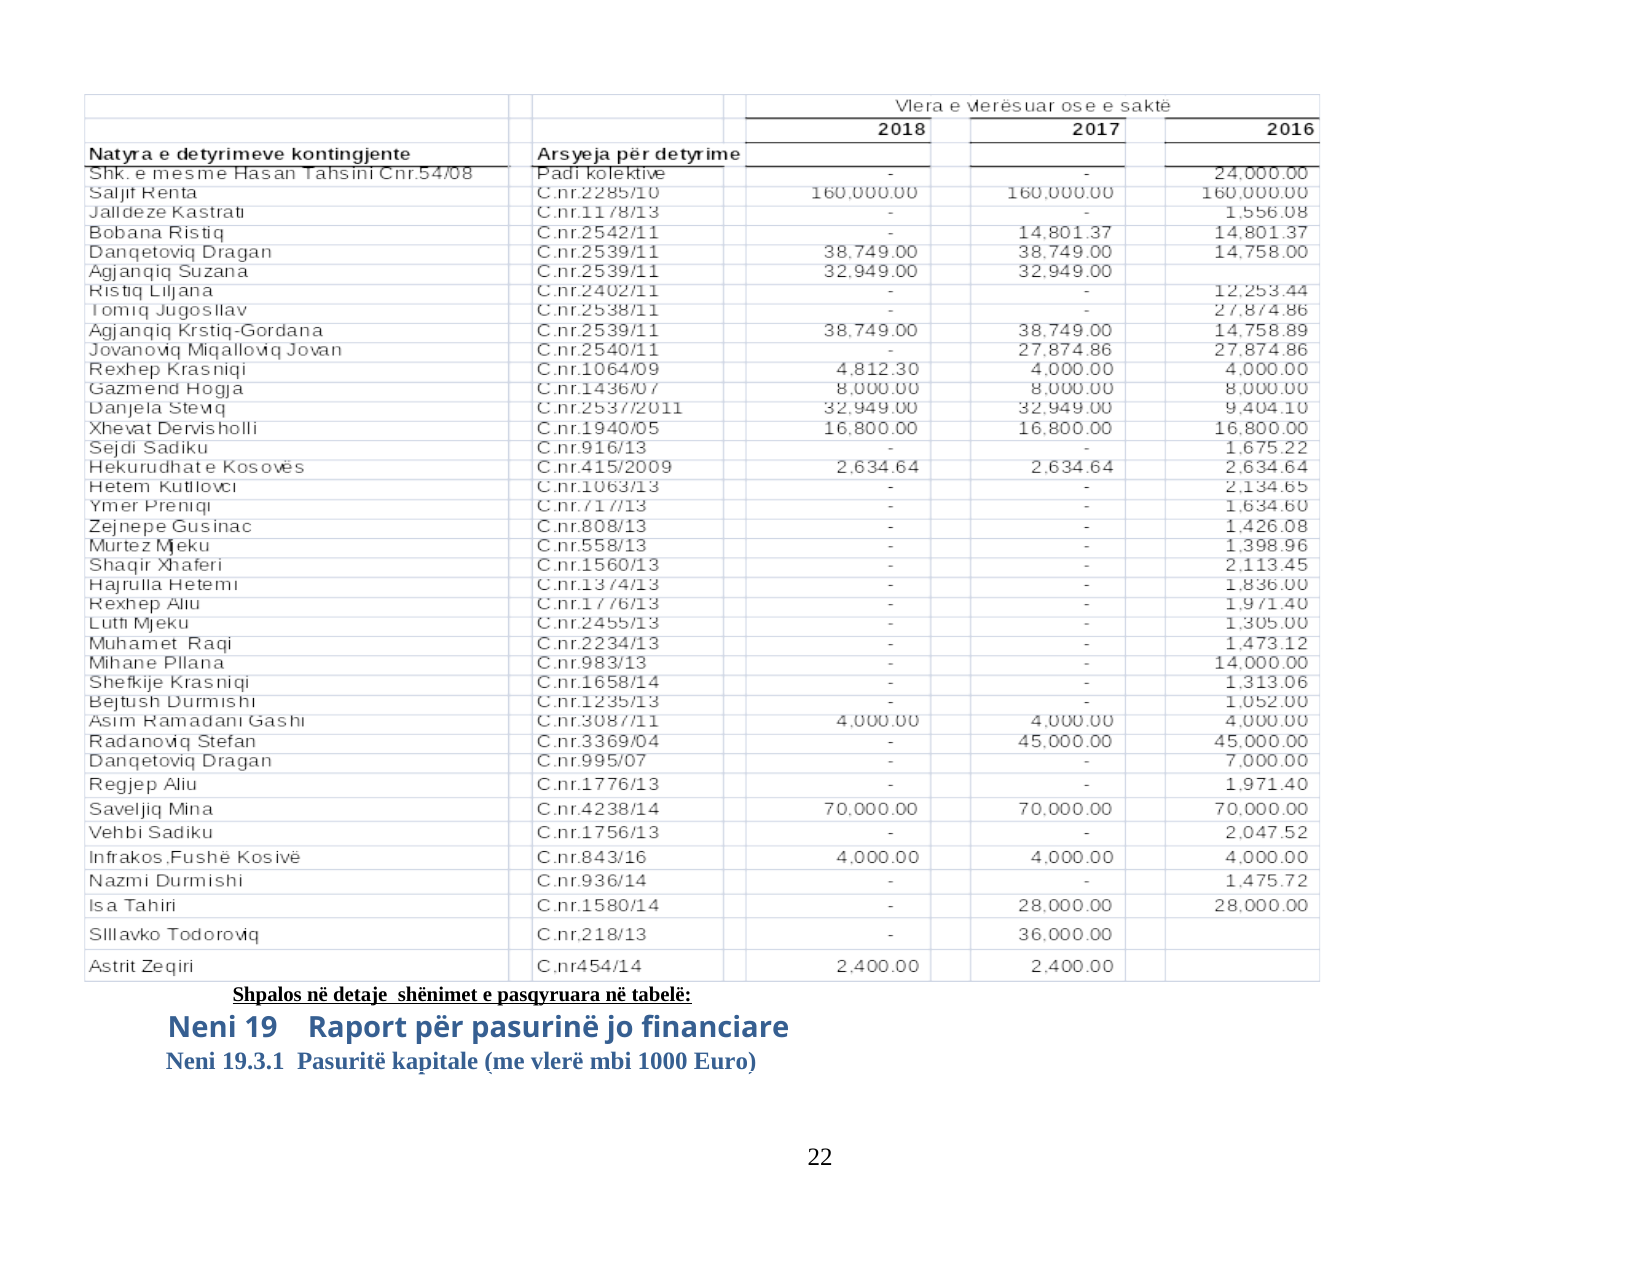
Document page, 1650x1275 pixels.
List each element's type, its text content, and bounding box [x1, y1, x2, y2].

text Neni 19.3.1 Pasuritë kapitale (me vlerë mbi 1000 Euro) [84, 1046, 1556, 1074]
text Shpalos në detaje shënimet e pasqyruara në tabelë: [159, 94, 1556, 1006]
text Neni 19 Raport për pasurinë jo financiare [84, 1006, 1556, 1046]
